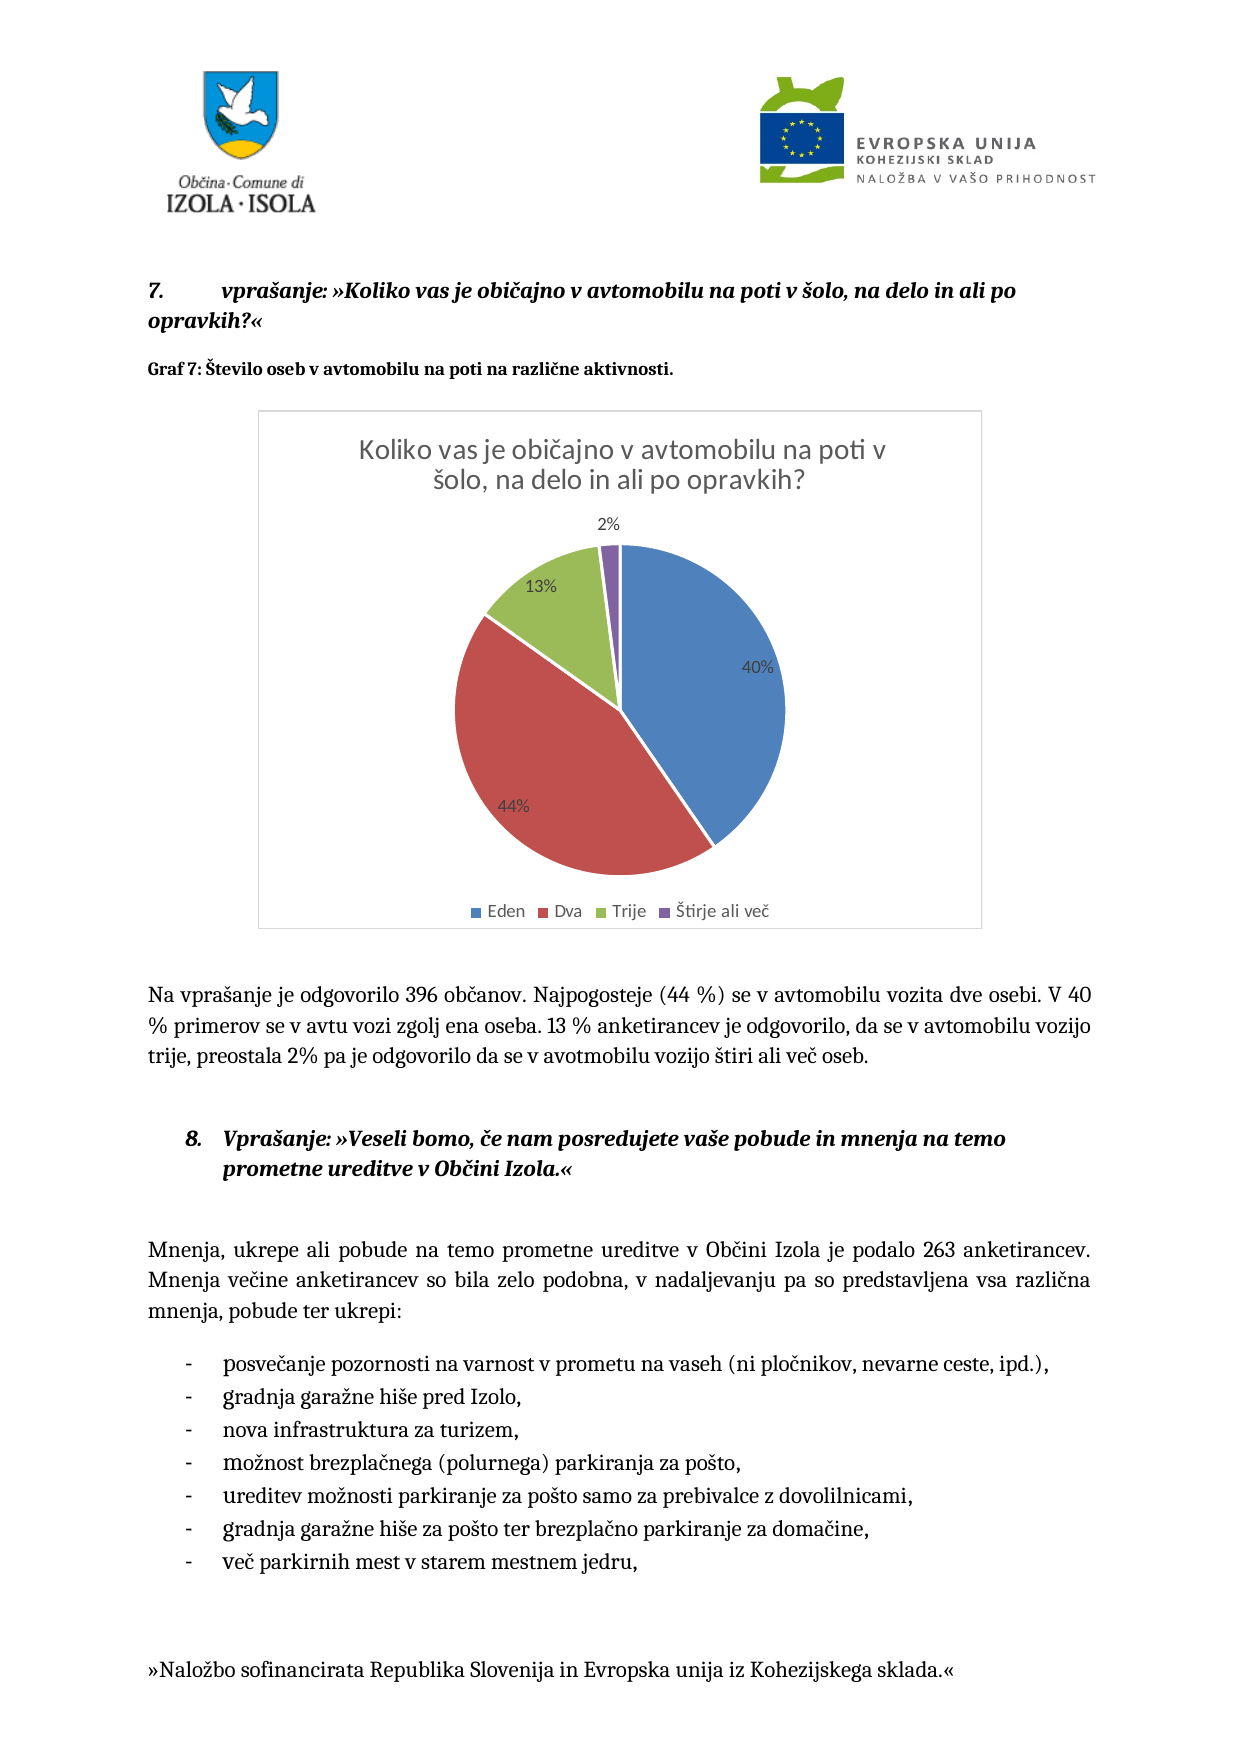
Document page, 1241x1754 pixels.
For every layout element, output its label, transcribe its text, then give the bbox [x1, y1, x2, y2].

list gradnja garažne hiše pred Izolo, [185, 1382, 1093, 1410]
picture [673, 31, 1142, 238]
list Vprašanje: »Veseli bomo, če nam posredujete vaše pobude in mnenja na temo prometne ureditve v Občini Izola.« [185, 1126, 1093, 1182]
text Na vprašanje je odgovorilo 396 občanov. Najpogosteje (44 %) se v avtomobilu vozita dve osebi. V 40 % primerov se v avtu vozi zgolj ena oseba. 13 % anketirancev je odgovorilo, da se v avtomobilu vozijo trije, preostala 2% pa je odgovorilo da se v avotmobilu vozijo štiri ali več oseb. [148, 982, 1093, 1069]
list nova infrastruktura za turizem, [185, 1414, 1093, 1443]
list možnost brezplačnega (polurnega) parkiranja za pošto, [185, 1448, 1093, 1476]
text Mnenja, ukrepe ali pobude na temo prometne ureditve v Občini Izola je podalo 263 anketirancev. Mnenja večine anketirancev so bila zelo podobna, v nadaljevanju pa so predstavljena vsa različna mnenja, pobude ter ukrepi: [148, 1207, 1093, 1324]
list vprašanje: »Koliko vas je običajno v avtomobilu na poti v šolo, na delo in ali po opravkih?« [148, 278, 1093, 334]
list gradnja garažne hiše za pošto ter brezplačno parkiranje za domačine, [185, 1514, 1093, 1542]
list ureditev možnosti parkiranje za pošto samo za prebivalce z dovolilnicami, [185, 1481, 1093, 1509]
list več parkirnih mest v starem mestnem jedru, [185, 1547, 1093, 1575]
text Graf 7: Število oseb v avtomobilu na poti na različne aktivnosti. [148, 359, 1093, 381]
picture [167, 71, 316, 214]
list posvečanje pozornosti na varnost v prometu na vaseh (ni pločnikov, nevarne ceste, ipd.), [185, 1348, 1093, 1377]
